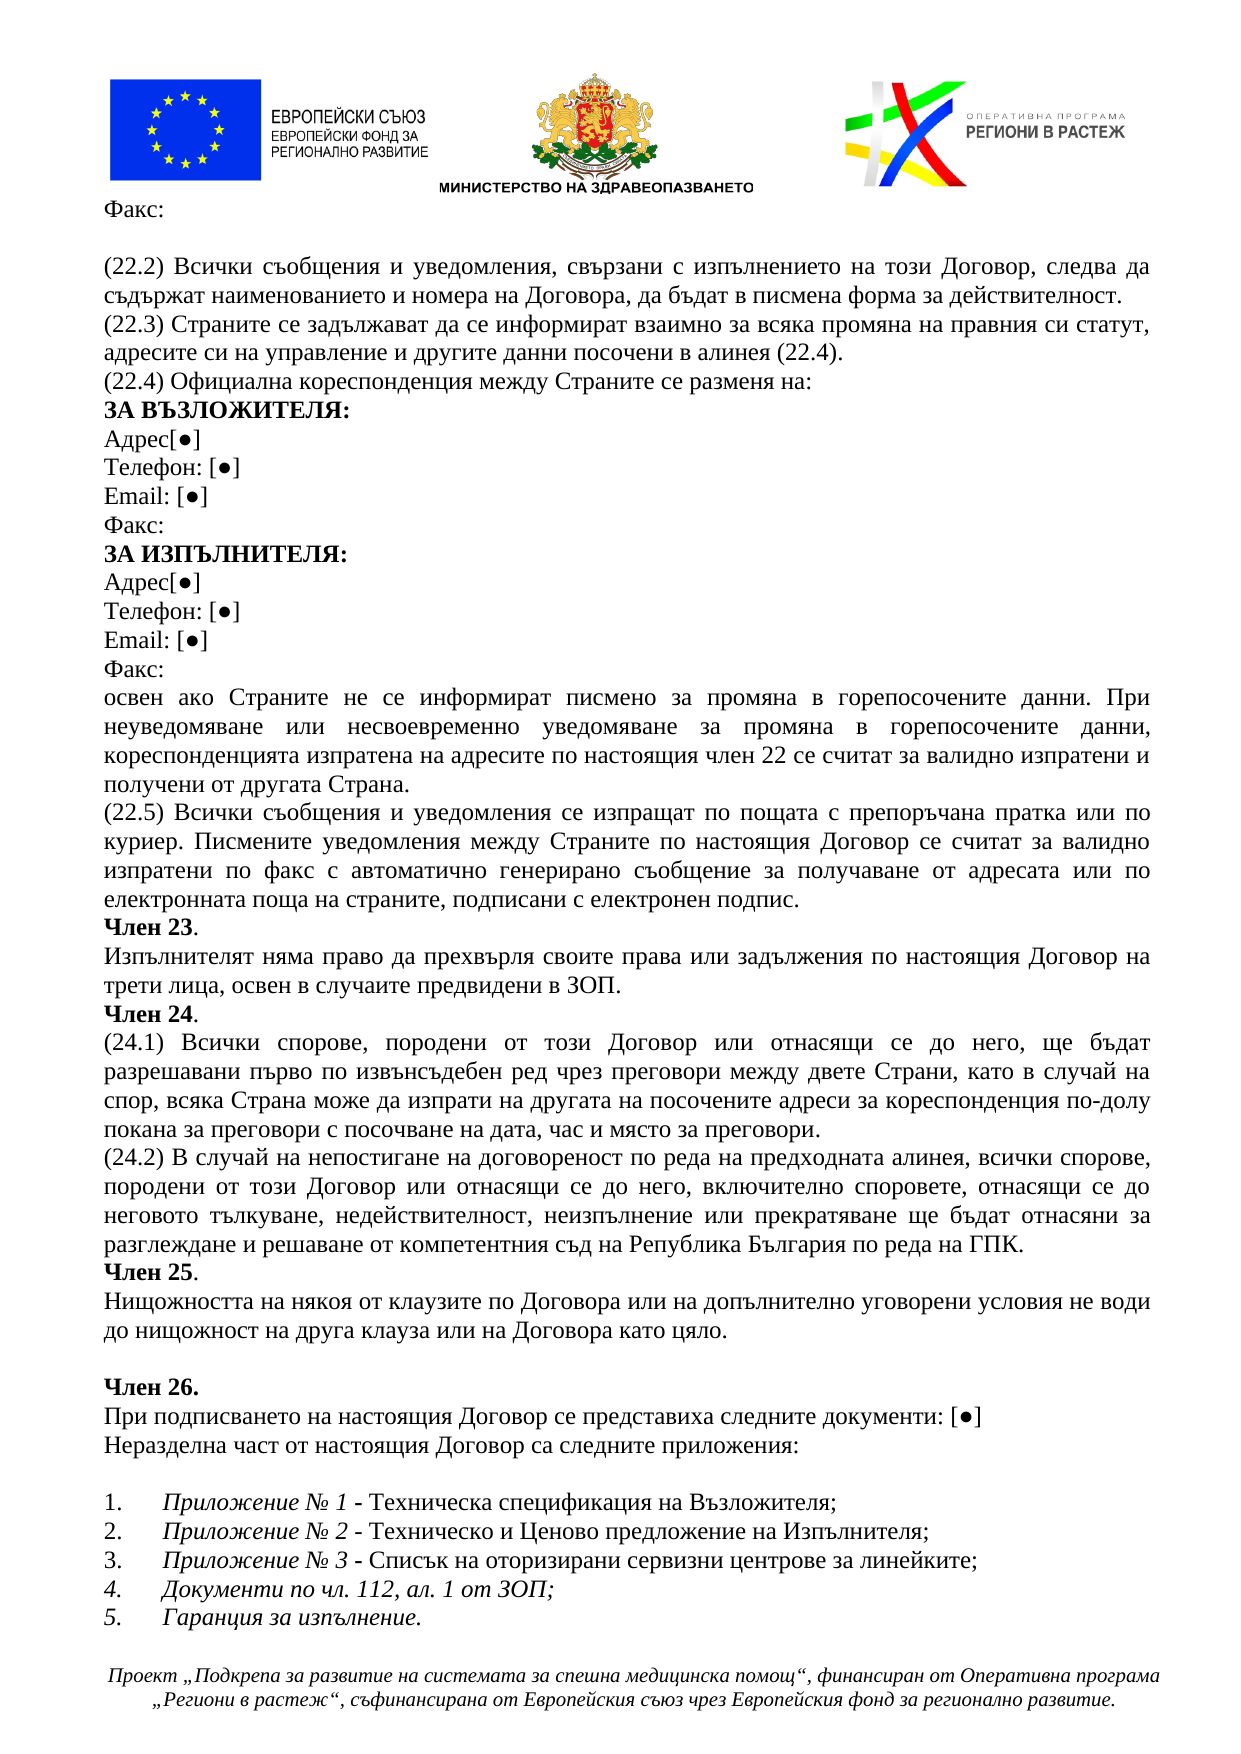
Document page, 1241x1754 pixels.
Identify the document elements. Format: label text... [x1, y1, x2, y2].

text ЗА ВЪЗЛОЖИТЕЛЯ: [103, 395, 1152, 424]
text Адрес[●] [103, 567, 1152, 596]
text Факс: [103, 510, 1152, 539]
text (22.5) Всички съобщения и уведомления се изпращат по пощата с препоръчана пратка или по куриер. Писмените уведомления между Страните по настоящия Договор се считат за валидно изпратени по факс с автоматично генерирано съобщение за получаване от адресата или по електронната поща на страните, подписани с електронен подпис. [103, 797, 1152, 912]
text Факс: [103, 654, 1152, 682]
list Приложение № 2 - Техническо и Ценово предложение на Изпълнителя; [103, 1516, 1152, 1545]
text Телефон: [●] [103, 452, 1152, 481]
list Гаранция за изпълнение. [103, 1602, 1152, 1631]
text Факс: [103, 194, 1152, 222]
text ЗА ИЗПЪЛНИТЕЛЯ: [103, 539, 1152, 567]
picture [840, 79, 1130, 194]
text Член 25. [103, 1257, 1152, 1286]
text (24.1) Всички спорове, породени от този Договор или отнасящи се до него, ще бъдат разрешавани първо по извънсъдебен ред чрез преговори между двете Страни, като в случай на спор, всяка Страна може да изпрати на другата на посочените адреси за кореспонденция по-долу покана за преговори с посочване на дата, час и място за преговори. [103, 1027, 1152, 1142]
text При подписването на настоящия Договор се представиха следните документи: [●] [103, 1401, 1152, 1430]
text Адрес[●] [103, 424, 1152, 452]
text Член 26. [103, 1372, 1152, 1401]
text Нищожността на някоя от клаузите по Договора или на допълнително уговорени условия не води до нищожност на друга клауза или на Договора като цяло. [103, 1286, 1152, 1344]
text Email: [●] [103, 481, 1152, 510]
text Член 24. [103, 999, 1152, 1027]
list Приложение № 1 - Техническа спецификация на Възложителя; [103, 1487, 1152, 1516]
text (24.2) В случай на непостигане на договореност по реда на предходната алинея, всички спорове, породени от този Договор или отнасящи се до него, включително споровете, отнасящи се до неговото тълкуване, недействителност, неизпълнение или прекратяване ще бъдат отнасяни за разглеждане и решаване от компетентния съд на Република България по реда на ГПК. [103, 1142, 1152, 1257]
text Неразделна част от настоящия Договор са следните приложения: [103, 1430, 1152, 1459]
list Приложение № 3 - Списък на оторизирани сервизни центрове за линейките; [103, 1545, 1152, 1574]
text (22.2) Всички съобщения и уведомления, свързани с изпълнението на този Договор, следва да съдържат наименованието и номера на Договора, да бъдат в писмена форма за действителност. [103, 251, 1152, 309]
text Член 23. [103, 912, 1152, 941]
list Документи по чл. 112, ал. 1 от ЗОП; [103, 1574, 1152, 1602]
text освен ако Страните не се информират писмено за промяна в горепосочените данни. При неуведомяване или несвоевременно уведомяване за промяна в горепосочените данни, кореспонденцията изпратена на адресите по настоящия член 22 се считат за валидно изпратени и получени от другата Страна. [103, 682, 1152, 797]
text Email: [●] [103, 625, 1152, 654]
text Телефон: [●] [103, 596, 1152, 625]
text (22.4) Официална кореспонденция между Страните се разменя на: [103, 366, 1152, 395]
text (22.3) Страните се задължават да се информират взаимно за всяка промяна на правния си статут, адресите си на управление и другите данни посочени в алинея (22.4). [103, 309, 1152, 366]
text Изпълнителят няма право да прехвърля своите права или задължения по настоящия Договор на трети лица, освен в случаите предвидени в ЗОП. [103, 941, 1152, 999]
picture [103, 73, 753, 194]
